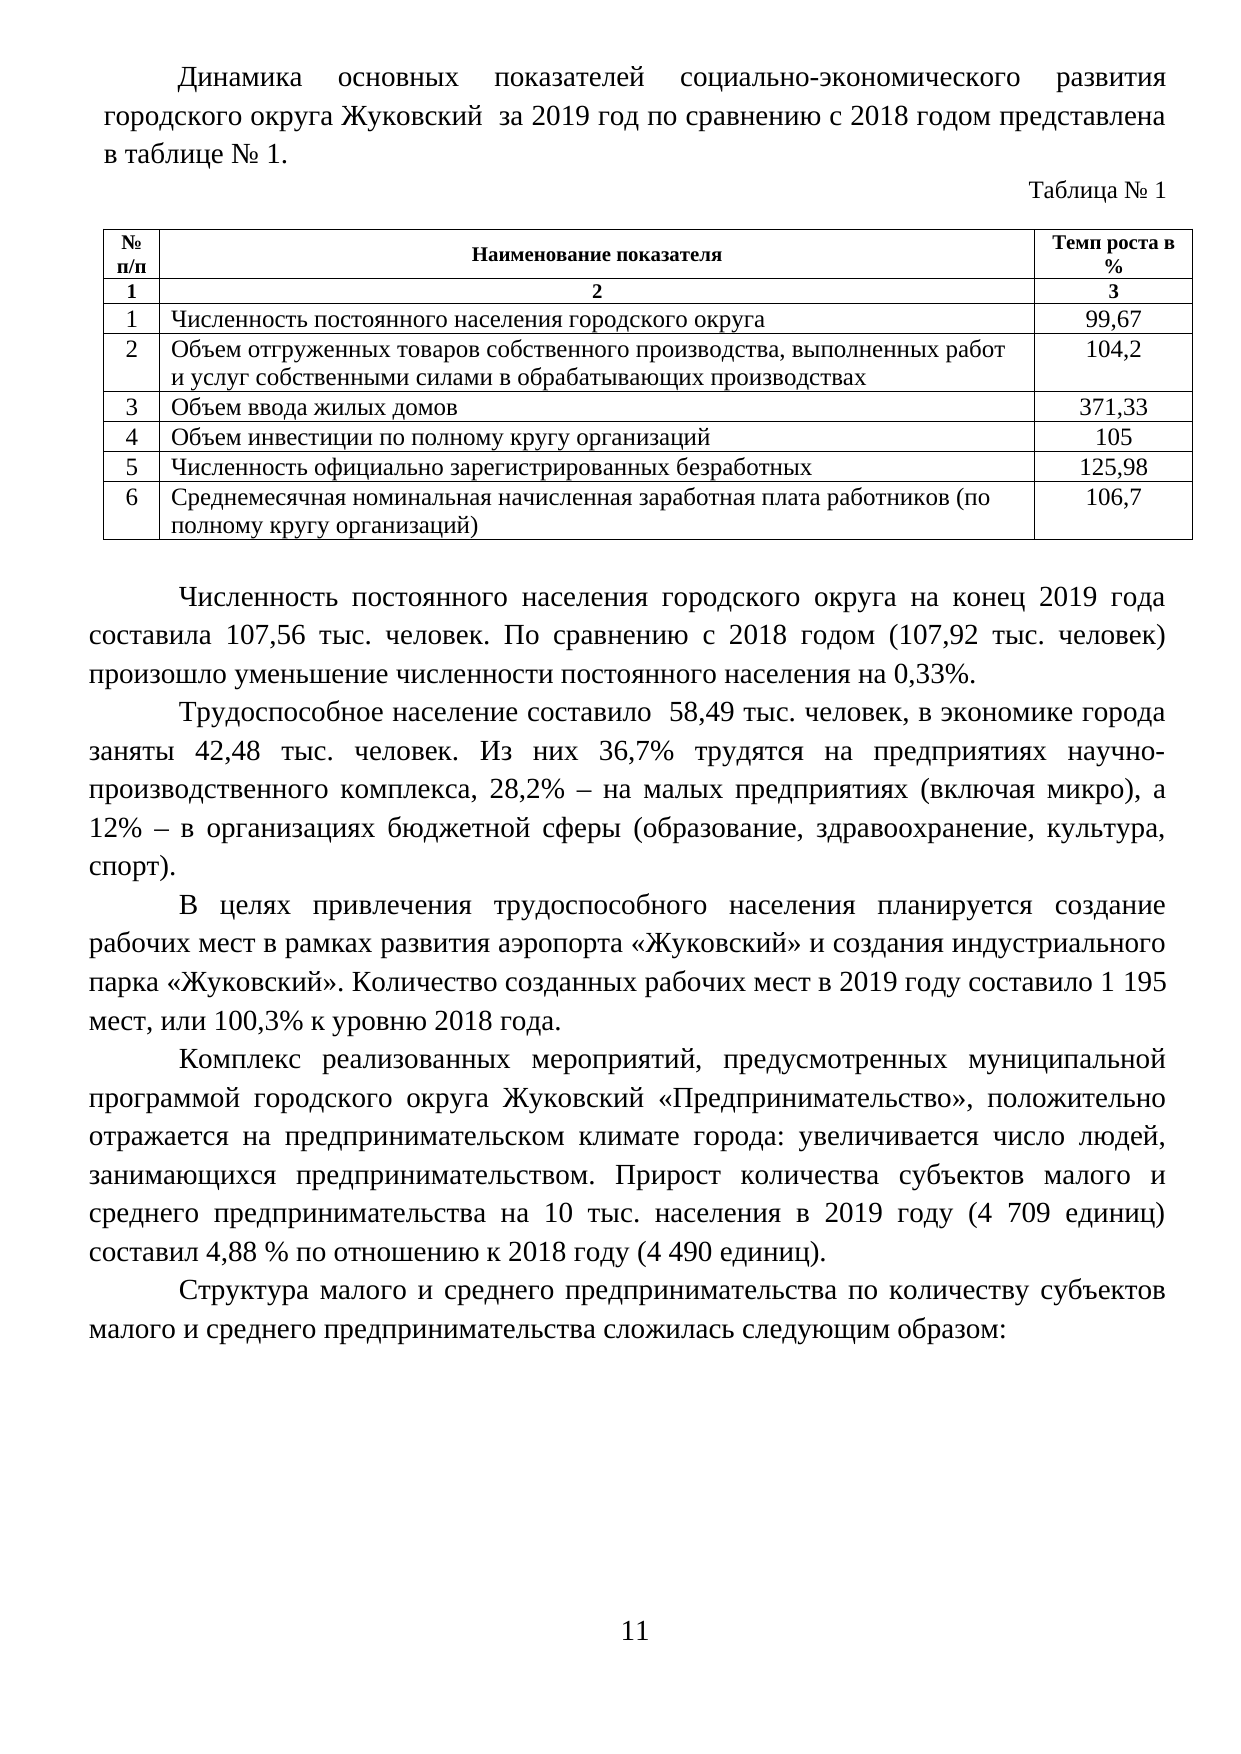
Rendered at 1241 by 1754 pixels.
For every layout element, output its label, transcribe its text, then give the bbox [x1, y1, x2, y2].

table_cell 2 [160, 279, 1034, 303]
table_cell 6 [104, 482, 159, 539]
table_cell 105 [1035, 422, 1192, 451]
table_cell 4 [104, 422, 159, 451]
table_cell 2 [104, 334, 159, 391]
table_cell 1 [104, 279, 159, 303]
table_cell Объем отгруженных товаров собственного производства, выполненных работ и услуг собственными силами в обрабатывающих производствах [160, 334, 1034, 391]
table_cell Среднемесячная номинальная начисленная заработная плата работников (по полному кругу организаций) [160, 482, 1034, 539]
table_cell 125,98 [1035, 452, 1192, 481]
table_cell 3 [104, 392, 159, 421]
text Таблица № 1 [103, 175, 1167, 203]
table_header Темп роста в % [1035, 230, 1192, 278]
table_cell 371,33 [1035, 392, 1192, 421]
table_header Наименование показателя [160, 230, 1034, 278]
text Численность постоянного населения городского округа на конец 2019 года составила 107,56 тыс. человек. По сравнению с 2018 годом (107,92 тыс. человек) произошло уменьшение численности постоянного населения на 0,33%. [89, 579, 1167, 689]
table_cell Численность официально зарегистрированных безработных [160, 452, 1034, 481]
table_cell 5 [104, 452, 159, 481]
table_cell 106,7 [1035, 482, 1192, 539]
table_cell Численность постоянного населения городского округа [160, 304, 1034, 333]
text Динамика основных показателей социально-экономического развития городского округа Жуковский за 2019 год по сравнению с 2018 годом представлена в таблице № 1. [103, 59, 1167, 170]
text Трудоспособное население составило 58,49 тыс. человек, в экономике города заняты 42,48 тыс. человек. Из них 36,7% трудятся на предприятиях научно-производственного комплекса, 28,2% – на малых предприятиях (включая микро), а 12% – в организациях бюджетной сферы (образование, здравоохранение, культура, спорт). [89, 694, 1167, 882]
table_cell 99,67 [1035, 304, 1192, 333]
table_cell 104,2 [1035, 334, 1192, 391]
text В целях привлечения трудоспособного населения планируется создание рабочих мест в рамках развития аэропорта «Жуковский» и создания индустриального парка «Жуковский». Количество созданных рабочих мест в 2019 году составило 1 195 мест, или 100,3% к уровню 2018 года. [89, 887, 1167, 1036]
table_cell Объем инвестиции по полному кругу организаций [160, 422, 1034, 451]
table_cell 1 [104, 304, 159, 333]
text Структура малого и среднего предпринимательства по количеству субъектов малого и среднего предпринимательства сложилась следующим образом: [89, 1272, 1167, 1344]
text Комплекс реализованных мероприятий, предусмотренных муниципальной программой городского округа Жуковский «Предпринимательство», положительно отражается на предпринимательском климате города: увеличивается число людей, занимающихся предпринимательством. Прирост количества субъектов малого и среднего предпринимательства на 10 тыс. населения в 2019 году (4 709 единиц) составил 4,88 % по отношению к 2018 году (4 490 единиц). [89, 1041, 1167, 1267]
table_cell Объем ввода жилых домов [160, 392, 1034, 421]
table_cell 3 [1035, 279, 1192, 303]
table_header № п/п [104, 230, 159, 278]
